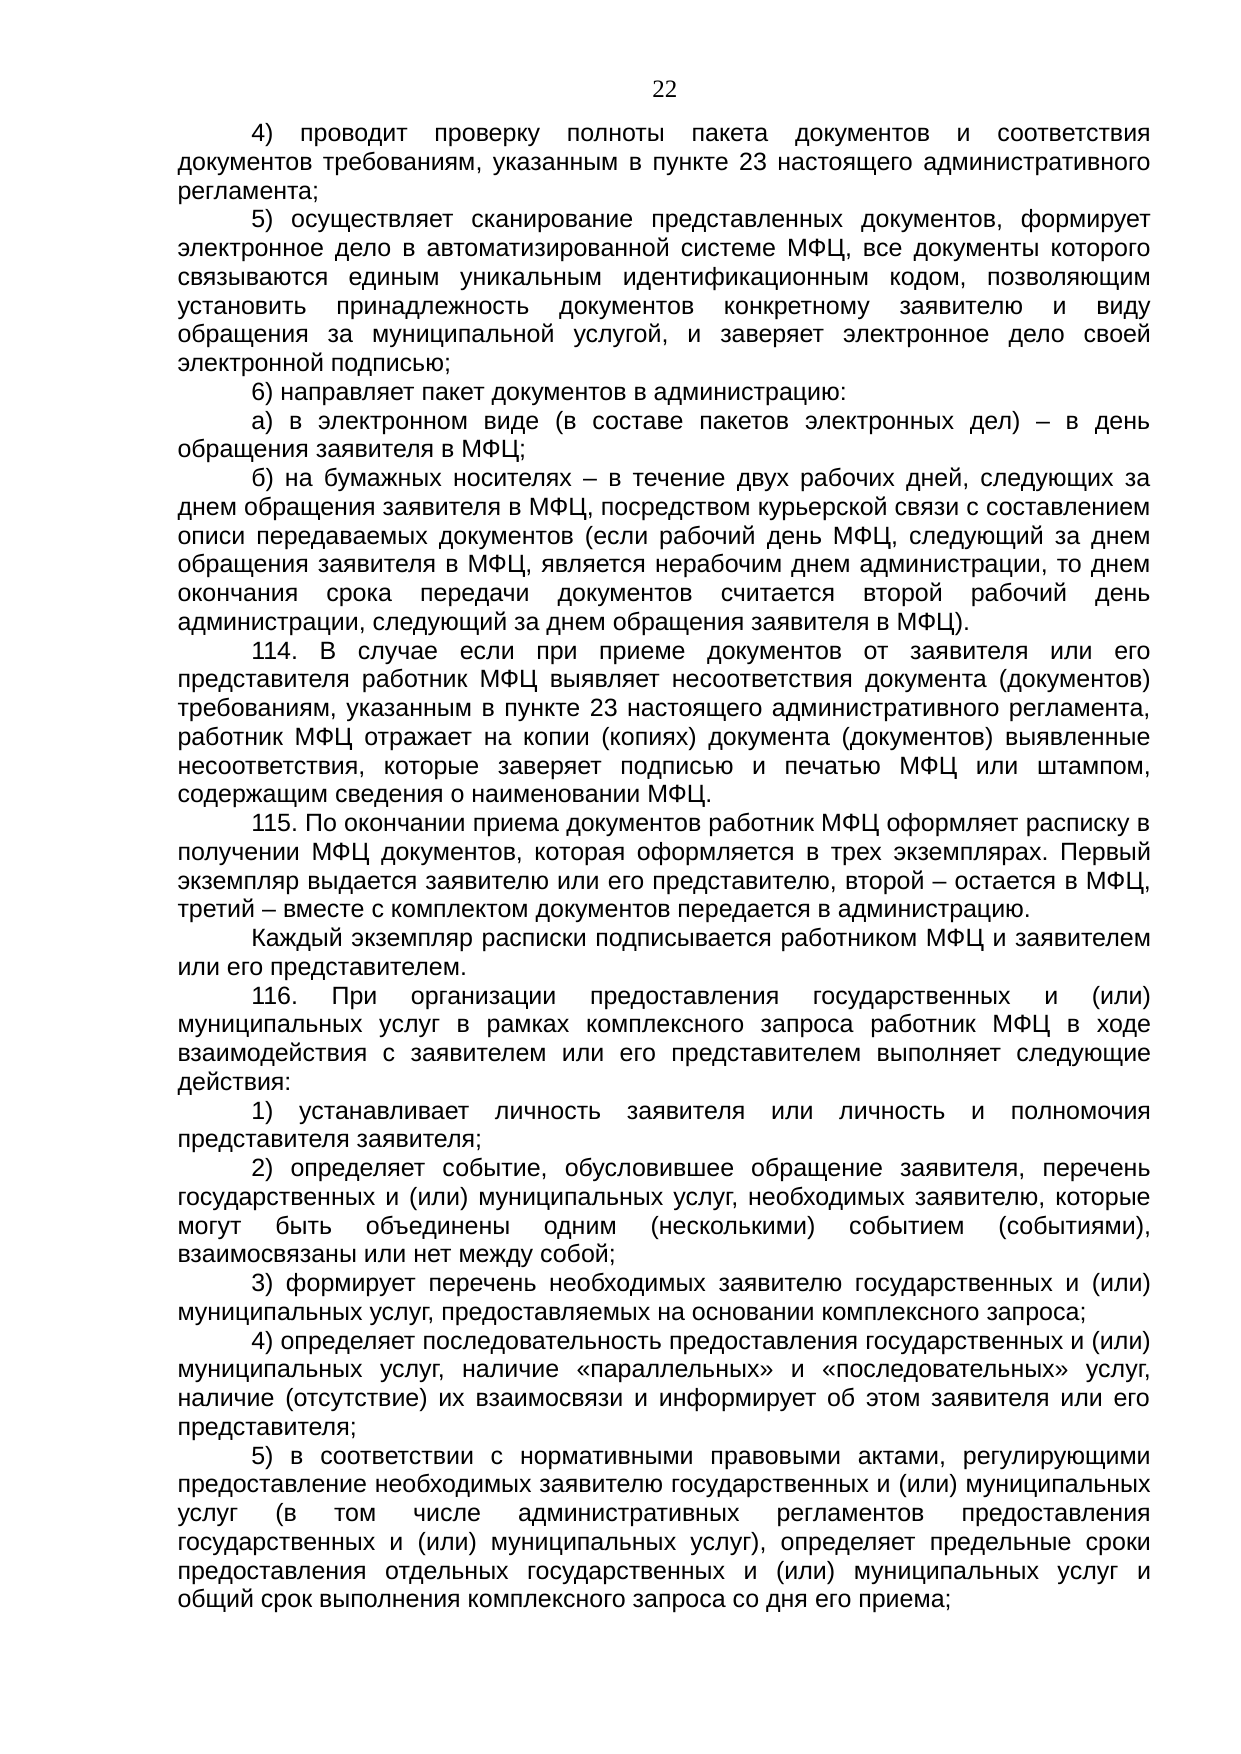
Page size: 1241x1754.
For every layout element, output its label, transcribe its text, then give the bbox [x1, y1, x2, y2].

text 2) определяет событие, обусловившее обращение заявителя, перечень государственных и (или) муниципальных услуг, необходимых заявителю, которые могут быть объединены одним (несколькими) событием (событиями), взаимосвязаны или нет между собой; [177, 1153, 1152, 1268]
text 1) устанавливает личность заявителя или личность и полномочия представителя заявителя; [177, 1096, 1152, 1153]
text 5) в соответствии с нормативными правовыми актами, регулирующими предоставление необходимых заявителю государственных и (или) муниципальных услуг (в том числе административных регламентов предоставления государственных и (или) муниципальных услуг), определяет предельные сроки предоставления отдельных государственных и (или) муниципальных услуг и общий срок выполнения комплексного запроса со дня его приема; [177, 1441, 1152, 1613]
text 114. В случае если при приеме документов от заявителя или его представителя работник МФЦ выявляет несоответствия документа (документов) требованиям, указанным в пункте 23 настоящего административного регламента, работник МФЦ отражает на копии (копиях) документа (документов) выявленные несоответствия, которые заверяет подписью и печатью МФЦ или штампом, содержащим сведения о наименовании МФЦ. [177, 636, 1152, 808]
text Каждый экземпляр расписки подписывается работником МФЦ и заявителем или его представителем. [177, 923, 1152, 981]
text 6) направляет пакет документов в администрацию: [177, 377, 1152, 406]
text 5) осуществляет сканирование представленных документов, формирует электронное дело в автоматизированной системе МФЦ, все документы которого связываются единым уникальным идентификационным кодом, позволяющим установить принадлежность документов конкретному заявителю и виду обращения за муниципальной услугой, и заверяет электронное дело своей электронной подписью; [177, 204, 1152, 377]
text б) на бумажных носителях – в течение двух рабочих дней, следующих за днем обращения заявителя в МФЦ, посредством курьерской связи с составлением описи передаваемых документов (если рабочий день МФЦ, следующий за днем обращения заявителя в МФЦ, является нерабочим днем администрации, то днем окончания срока передачи документов считается второй рабочий день администрации, следующий за днем обращения заявителя в МФЦ). [177, 463, 1152, 636]
text 4) определяет последовательность предоставления государственных и (или) муниципальных услуг, наличие «параллельных» и «последовательных» услуг, наличие (отсутствие) их взаимосвязи и информирует об этом заявителя или его представителя; [177, 1326, 1152, 1441]
text 115. По окончании приема документов работник МФЦ оформляет расписку в получении МФЦ документов, которая оформляется в трех экземплярах. Первый экземпляр выдается заявителю или его представителю, второй – остается в МФЦ, третий – вместе с комплектом документов передается в администрацию. [177, 808, 1152, 923]
text 4) проводит проверку полноты пакета документов и соответствия документов требованиям, указанным в пункте 23 настоящего административного регламента; [177, 118, 1152, 204]
text а) в электронном виде (в составе пакетов электронных дел) – в день обращения заявителя в МФЦ; [177, 406, 1152, 463]
text 116. При организации предоставления государственных и (или) муниципальных услуг в рамках комплексного запроса работник МФЦ в ходе взаимодействия с заявителем или его представителем выполняет следующие действия: [177, 981, 1152, 1096]
text 3) формирует перечень необходимых заявителю государственных и (или) муниципальных услуг, предоставляемых на основании комплексного запроса; [177, 1268, 1152, 1326]
